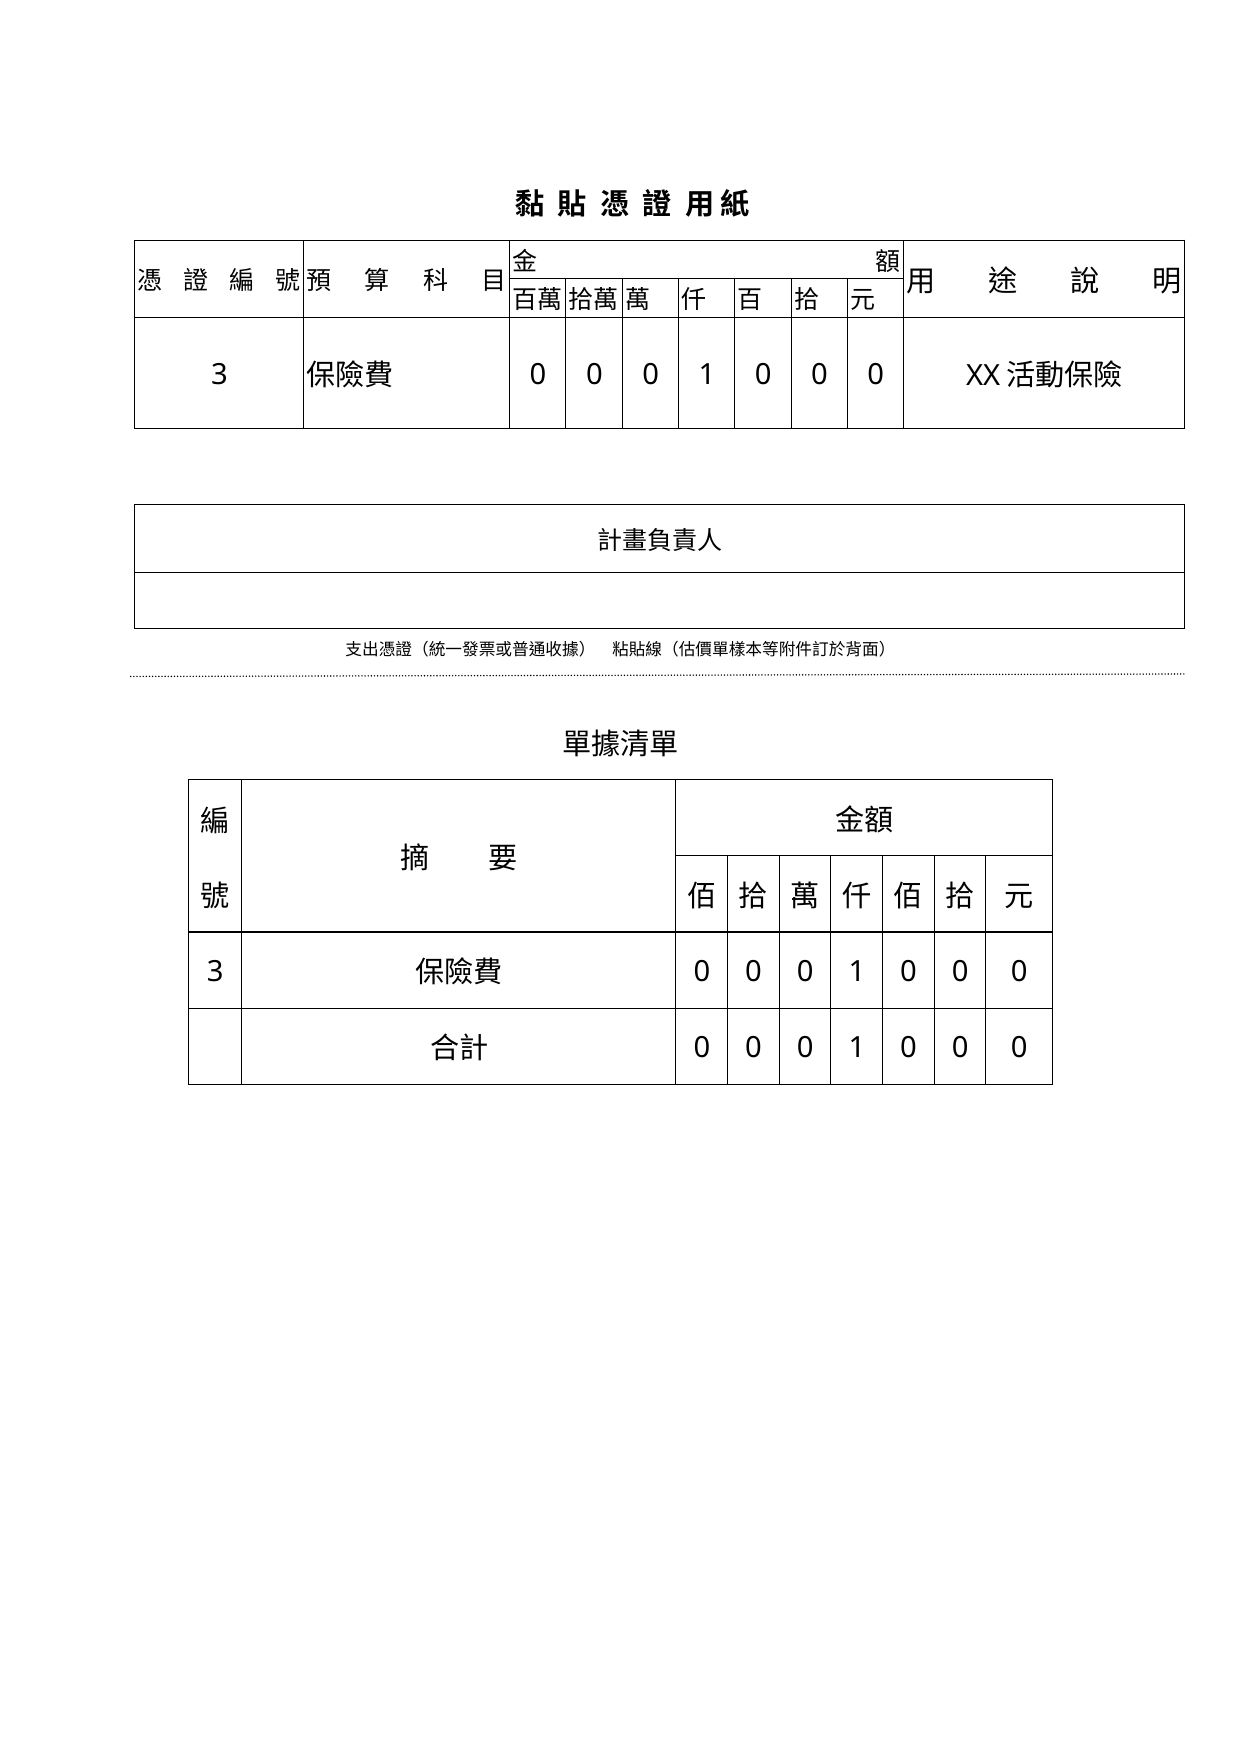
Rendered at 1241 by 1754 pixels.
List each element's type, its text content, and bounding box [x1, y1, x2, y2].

table_cell 0 [935, 1009, 985, 1083]
table_cell 0 [780, 933, 830, 1007]
table_cell 0 [848, 318, 903, 428]
table_cell 佰 [883, 856, 934, 931]
table_cell 3 [135, 318, 303, 428]
table_cell 0 [566, 318, 622, 428]
table_header 金額 [510, 241, 903, 278]
table_cell 0 [623, 318, 678, 428]
table_header 憑證編號 [135, 241, 303, 317]
text 支出憑證（統一發票或普通收據） 粘貼線（估價單樣本等附件訂於背面） [187, 629, 1053, 667]
table_cell 萬 [780, 856, 830, 931]
table_cell 元 [986, 856, 1052, 931]
table_cell 0 [935, 933, 985, 1007]
table_cell 0 [510, 318, 565, 428]
table_cell 百 [735, 279, 791, 317]
table_cell 佰 [676, 856, 727, 931]
table_header 預算科目 [304, 241, 509, 317]
table_cell 萬 [623, 279, 678, 317]
table_cell 拾萬 [566, 279, 622, 317]
table_cell 0 [792, 318, 847, 428]
text 單據清單 [187, 667, 1053, 779]
table_header 摘要 [242, 780, 675, 931]
table_cell 0 [883, 1009, 934, 1083]
table_cell 0 [728, 933, 779, 1007]
table_cell 0 [676, 1009, 727, 1083]
text 黏 貼 憑 證 用 紙 [187, 164, 1184, 239]
table_cell 0 [986, 933, 1052, 1007]
table_cell [135, 573, 1184, 628]
table_cell 0 [676, 933, 727, 1007]
table_header 計畫負責人 [135, 505, 1184, 572]
table_cell [189, 1009, 241, 1083]
table_cell 1 [831, 933, 882, 1007]
table_cell 3 [189, 933, 241, 1007]
table_cell 保險費 [242, 933, 675, 1007]
table_cell 拾 [935, 856, 985, 931]
table_cell 仟 [679, 279, 734, 317]
table_header 編號 [189, 780, 241, 931]
table_cell 保險費 [304, 318, 509, 428]
table_cell 拾 [728, 856, 779, 931]
table_cell 仟 [831, 856, 882, 931]
table_cell 元 [848, 279, 903, 317]
table_cell 0 [728, 1009, 779, 1083]
table_cell 1 [679, 318, 734, 428]
table_header 用途說明 [904, 241, 1184, 317]
table_cell 0 [986, 1009, 1052, 1083]
table_cell 0 [883, 933, 934, 1007]
table_cell 1 [831, 1009, 882, 1083]
table_cell XX活動保險 [904, 318, 1184, 428]
table_cell 拾 [792, 279, 847, 317]
table_header 金額 [676, 780, 1052, 855]
table_cell 合計 [242, 1009, 675, 1083]
table_cell 0 [735, 318, 791, 428]
table_cell 百萬 [510, 279, 565, 317]
table_cell 0 [780, 1009, 830, 1083]
